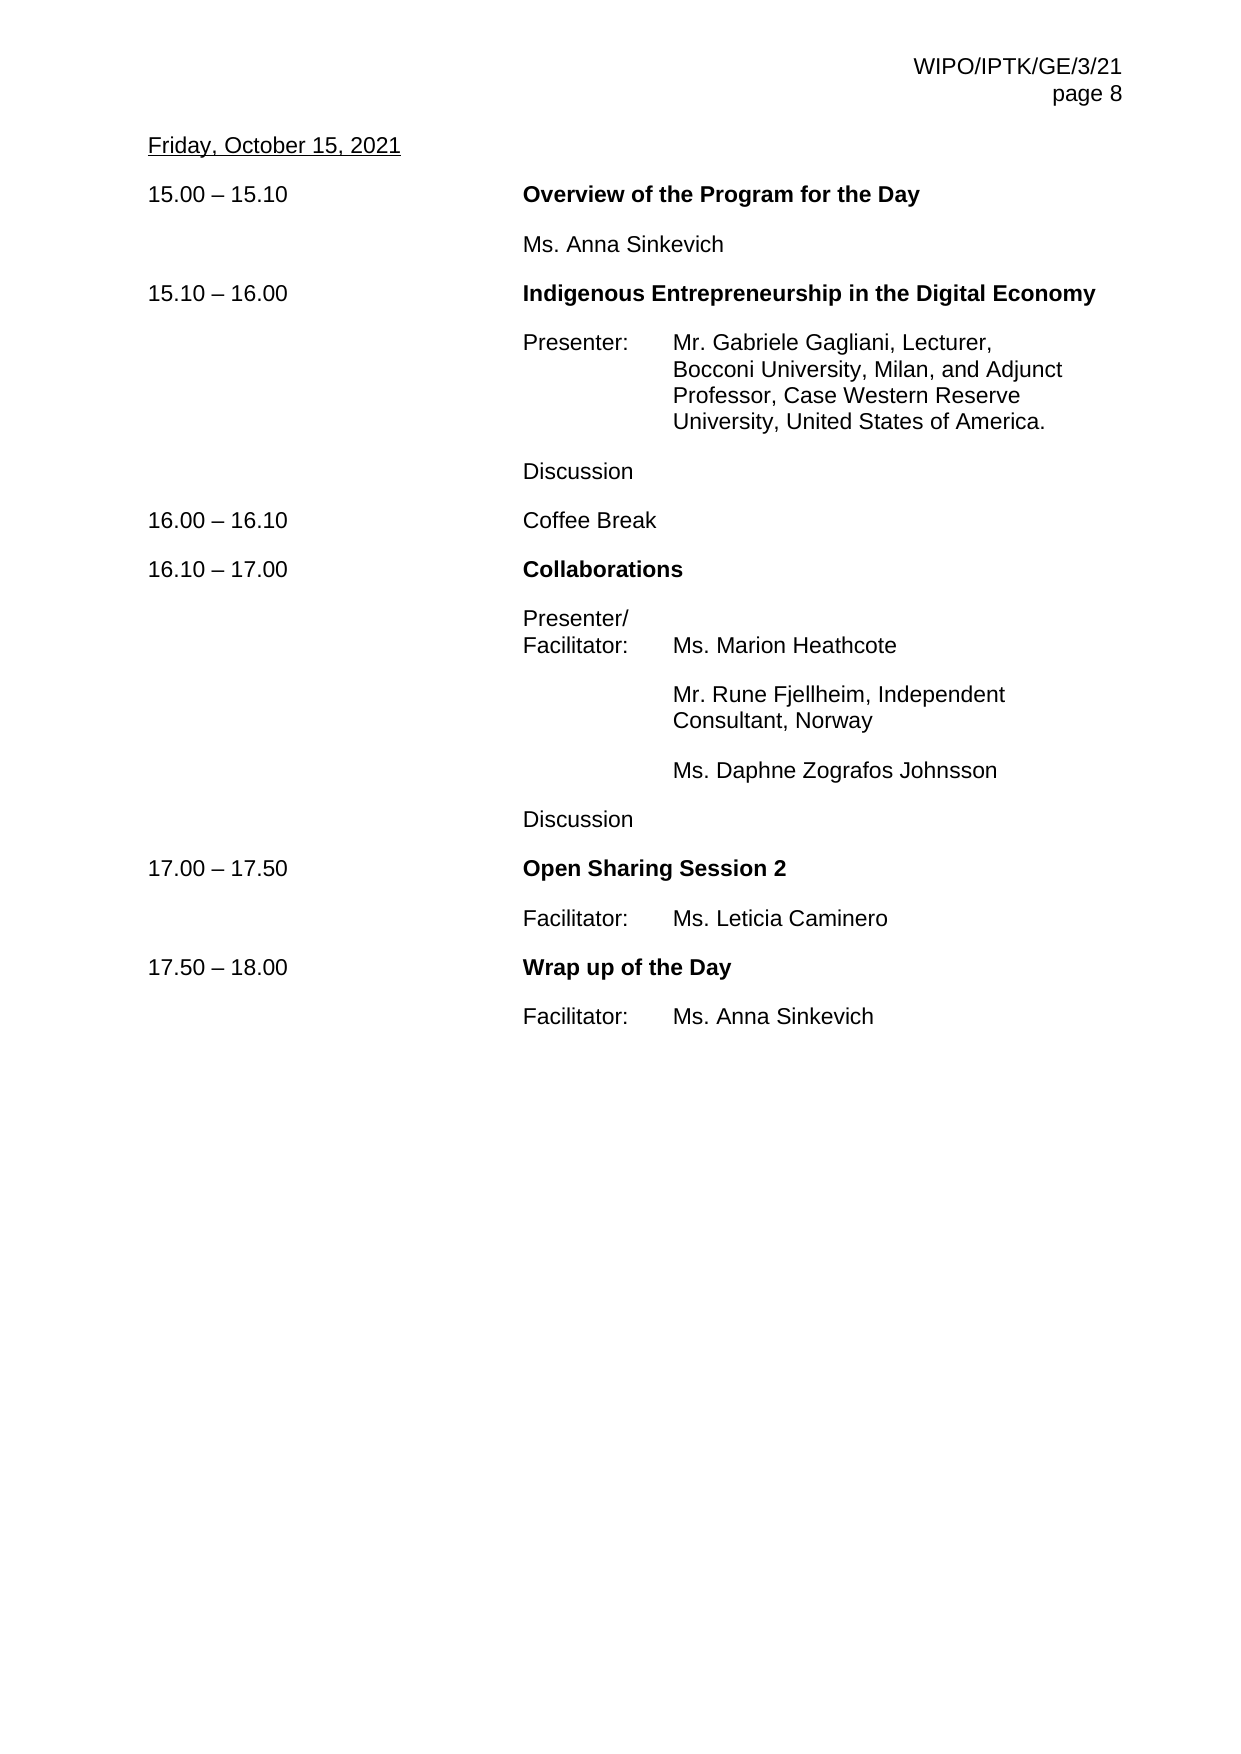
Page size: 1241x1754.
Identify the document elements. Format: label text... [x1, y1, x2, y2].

text Presenter/ [523, 605, 1122, 632]
text 17.00 – 17.50 Open Sharing Session 2 [148, 855, 1122, 882]
text Facilitator: Ms. Anna Sinkevich [523, 1003, 1122, 1029]
text 16.00 – 16.10 Coffee Break [148, 507, 1122, 533]
text Mr. Rune Fjellheim, Independent Consultant, Norway [673, 681, 1122, 734]
text Ms. Daphne Zografos Johnsson [673, 757, 1122, 783]
text Facilitator: Ms. Marion Heathcote [523, 632, 1122, 658]
text Discussion [523, 458, 1122, 484]
text Friday, October 15, 2021 [148, 132, 1122, 158]
text 15.10 – 16.00 Indigenous Entrepreneurship in the Digital Economy [148, 280, 1122, 306]
text 17.50 – 18.00 Wrap up of the Day [148, 954, 1122, 980]
text Discussion [523, 806, 1122, 832]
text 15.00 – 15.10 Overview of the Program for the Day [148, 181, 1122, 208]
text 16.10 – 17.00 Collaborations [148, 556, 1122, 582]
text Facilitator: Ms. Leticia Caminero [523, 904, 1122, 931]
text Ms. Anna Sinkevich [523, 231, 1122, 257]
text Presenter: Mr. Gabriele Gagliani, Lecturer, Bocconi University, Milan, and Adjunct Professor, Case Western Reserve University, United States of America. [523, 329, 1122, 435]
